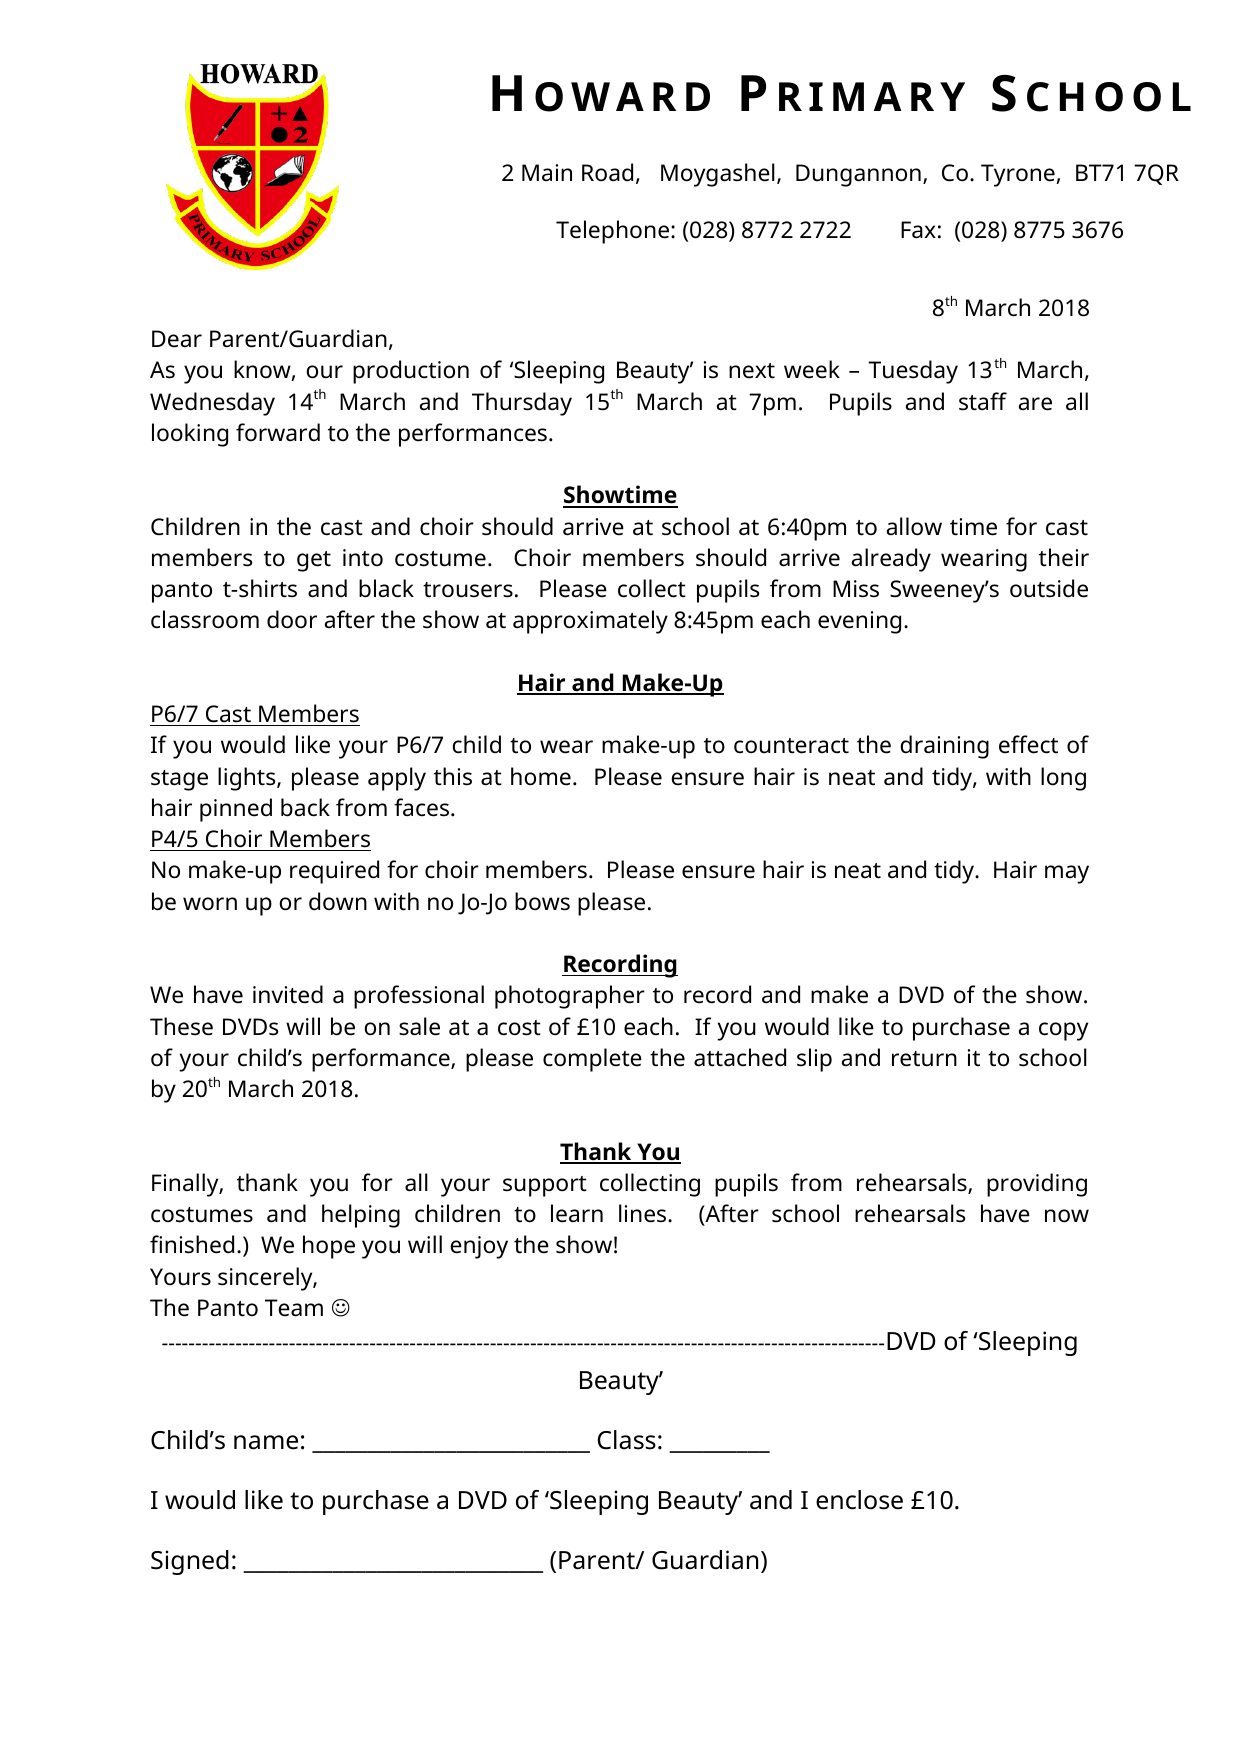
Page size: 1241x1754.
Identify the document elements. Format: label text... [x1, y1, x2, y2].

text If you would like your P6/7 child to wear make-up to counteract the draining effect of stage lights, please apply this at home. Please ensure hair is neat and tidy, with long hair pinned back from faces. [150, 729, 1090, 823]
text Thank You [150, 1136, 1090, 1167]
text As you know, our production of ‘Sleeping Beauty’ is next week – Tuesday 13th March, Wednesday 14th March and Thursday 15th March at 7pm. Pupils and staff are all looking forward to the performances. [150, 354, 1090, 448]
text ------------------------------------------------------------------------------------------------------------DVD of ‘Sleeping Beauty’ [150, 1323, 1090, 1396]
text 8th March 2018 [150, 292, 1090, 323]
text No make-up required for choir members. Please ensure hair is neat and tidy. Hair may be worn up or down with no Jo-Jo bows please. [150, 854, 1090, 917]
text Hair and Make-Up [150, 667, 1090, 698]
text Yours sincerely, [150, 1261, 1090, 1292]
text Finally, thank you for all your support collecting pupils from rehearsals, providing costumes and helping children to learn lines. (After school rehearsals have now finished.) We hope you will enjoy the show! [150, 1167, 1090, 1261]
text I would like to purchase a DVD of ‘Sleeping Beauty’ and I enclose £10. [150, 1482, 1090, 1516]
text P6/7 Cast Members [150, 698, 1090, 729]
text Showtime [150, 479, 1090, 511]
text P4/5 Choir Members [150, 823, 1090, 854]
text Dear Parent/Guardian, [150, 323, 1090, 354]
text Children in the cast and choir should arrive at school at 6:40pm to allow time for cast members to get into costume. Choir members should arrive already wearing their panto t-shirts and black trousers. Please collect pupils from Miss Sweeney’s outside classroom door after the show at approximately 8:45pm each evening. [150, 511, 1090, 636]
text Child’s name: _________________________ Class: _________ [150, 1422, 1090, 1456]
text Recording [150, 948, 1090, 979]
picture [159, 54, 340, 277]
text The Panto Team [150, 1292, 1090, 1323]
text We have invited a professional photographer to record and make a DVD of the show. These DVDs will be on sale at a cost of £10 each. If you would like to purchase a copy of your child’s performance, please complete the attached slip and return it to school by 20th March 2018. [150, 979, 1090, 1104]
text Signed: ___________________________ (Parent/ Guardian) [150, 1542, 1090, 1576]
